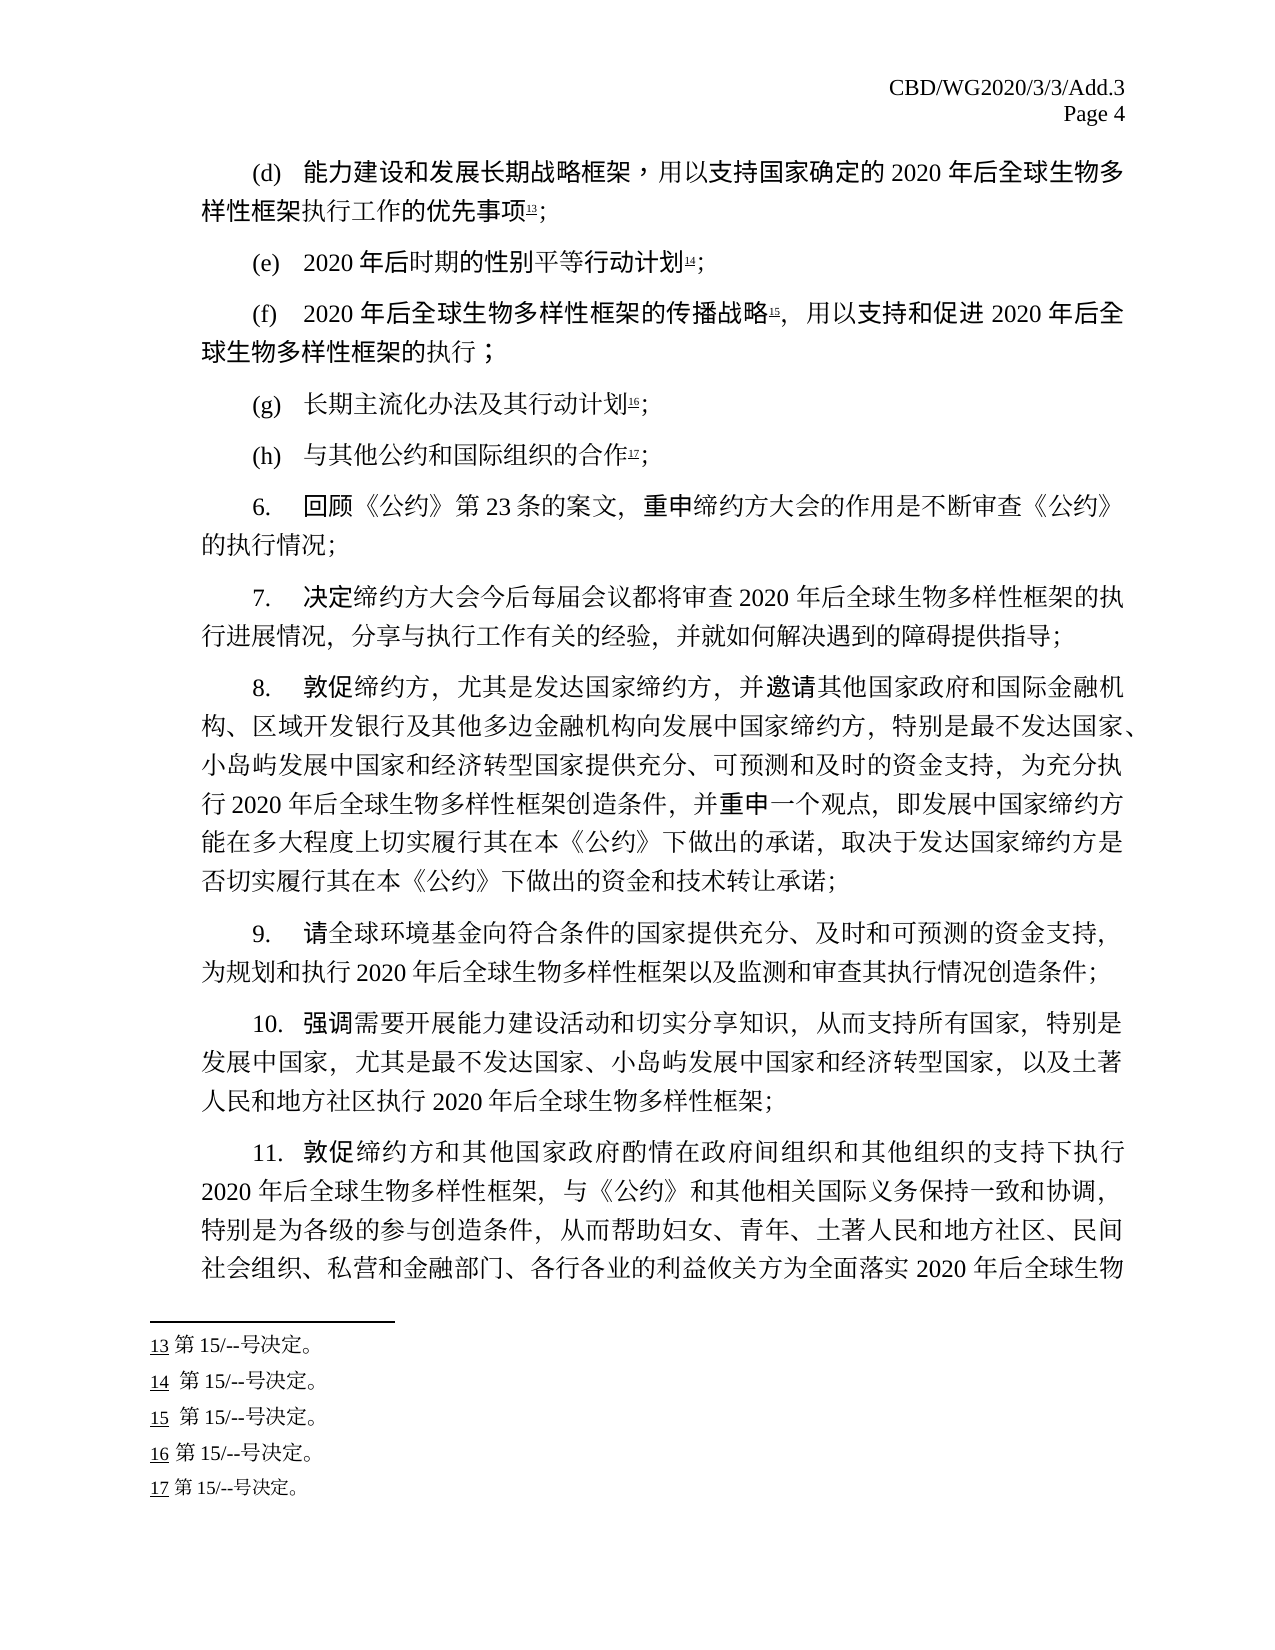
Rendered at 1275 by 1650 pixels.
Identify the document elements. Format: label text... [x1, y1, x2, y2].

list 敦促缔约方，尤其是发达国家缔约方，并邀请其他国家政府和国际金融机构、区域开发银行及其他多边金融机构向发展中国家缔约方，特别是最不发达国家、小岛屿发展中国家和经济转型国家提供充分、可预测和及时的资金支持，为充分执行2020 年后全球生物多样性框架创造条件，并重申一个观点，即发展中国家缔约方能在多大程度上切实履行其在本《公约》下做出的承诺，取决于发达国家缔约方是否切实履行其在本《公约》下做出的资金和技术转让承诺； [201, 667, 1125, 898]
list 决定缔约方大会今后每届会议都将审查2020 年后全球生物多样性框架的执行进展情况，分享与执行工作有关的经验，并就如何解决遇到的障碍提供指导； [201, 577, 1125, 652]
list 2020 年后全球生物多样性框架的传播战略，用以支持和促进 2020 年后全球生物多样性框架的执行； [201, 294, 1125, 369]
list 与其他公约和国际组织的合作； [201, 436, 1125, 472]
list 2020 年后时期的性别平等行动计划； [201, 243, 1125, 279]
list 能力建设和发展长期战略框架，用以支持国家确定的2020 年后全球生物多样性框架执行工作的优先事项； [201, 153, 1125, 227]
list 长期主流化办法及其行动计划； [201, 384, 1125, 420]
list 回顾《公约》第23条的案文，重申缔约方大会的作用是不断审查《公约》的执行情况； [201, 487, 1125, 562]
list 请全球环境基金向符合条件的国家提供充分、及时和可预测的资金支持，为规划和执行2020 年后全球生物多样性框架以及监测和审查其执行情况创造条件； [201, 913, 1125, 988]
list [201, 1132, 1125, 1285]
list 强调需要开展能力建设活动和切实分享知识，从而支持所有国家，特别是发展中国家，尤其是最不发达国家、小岛屿发展中国家和经济转型国家，以及土著人民和地方社区执行 2020 年后全球生物多样性框架； [201, 1003, 1125, 1117]
